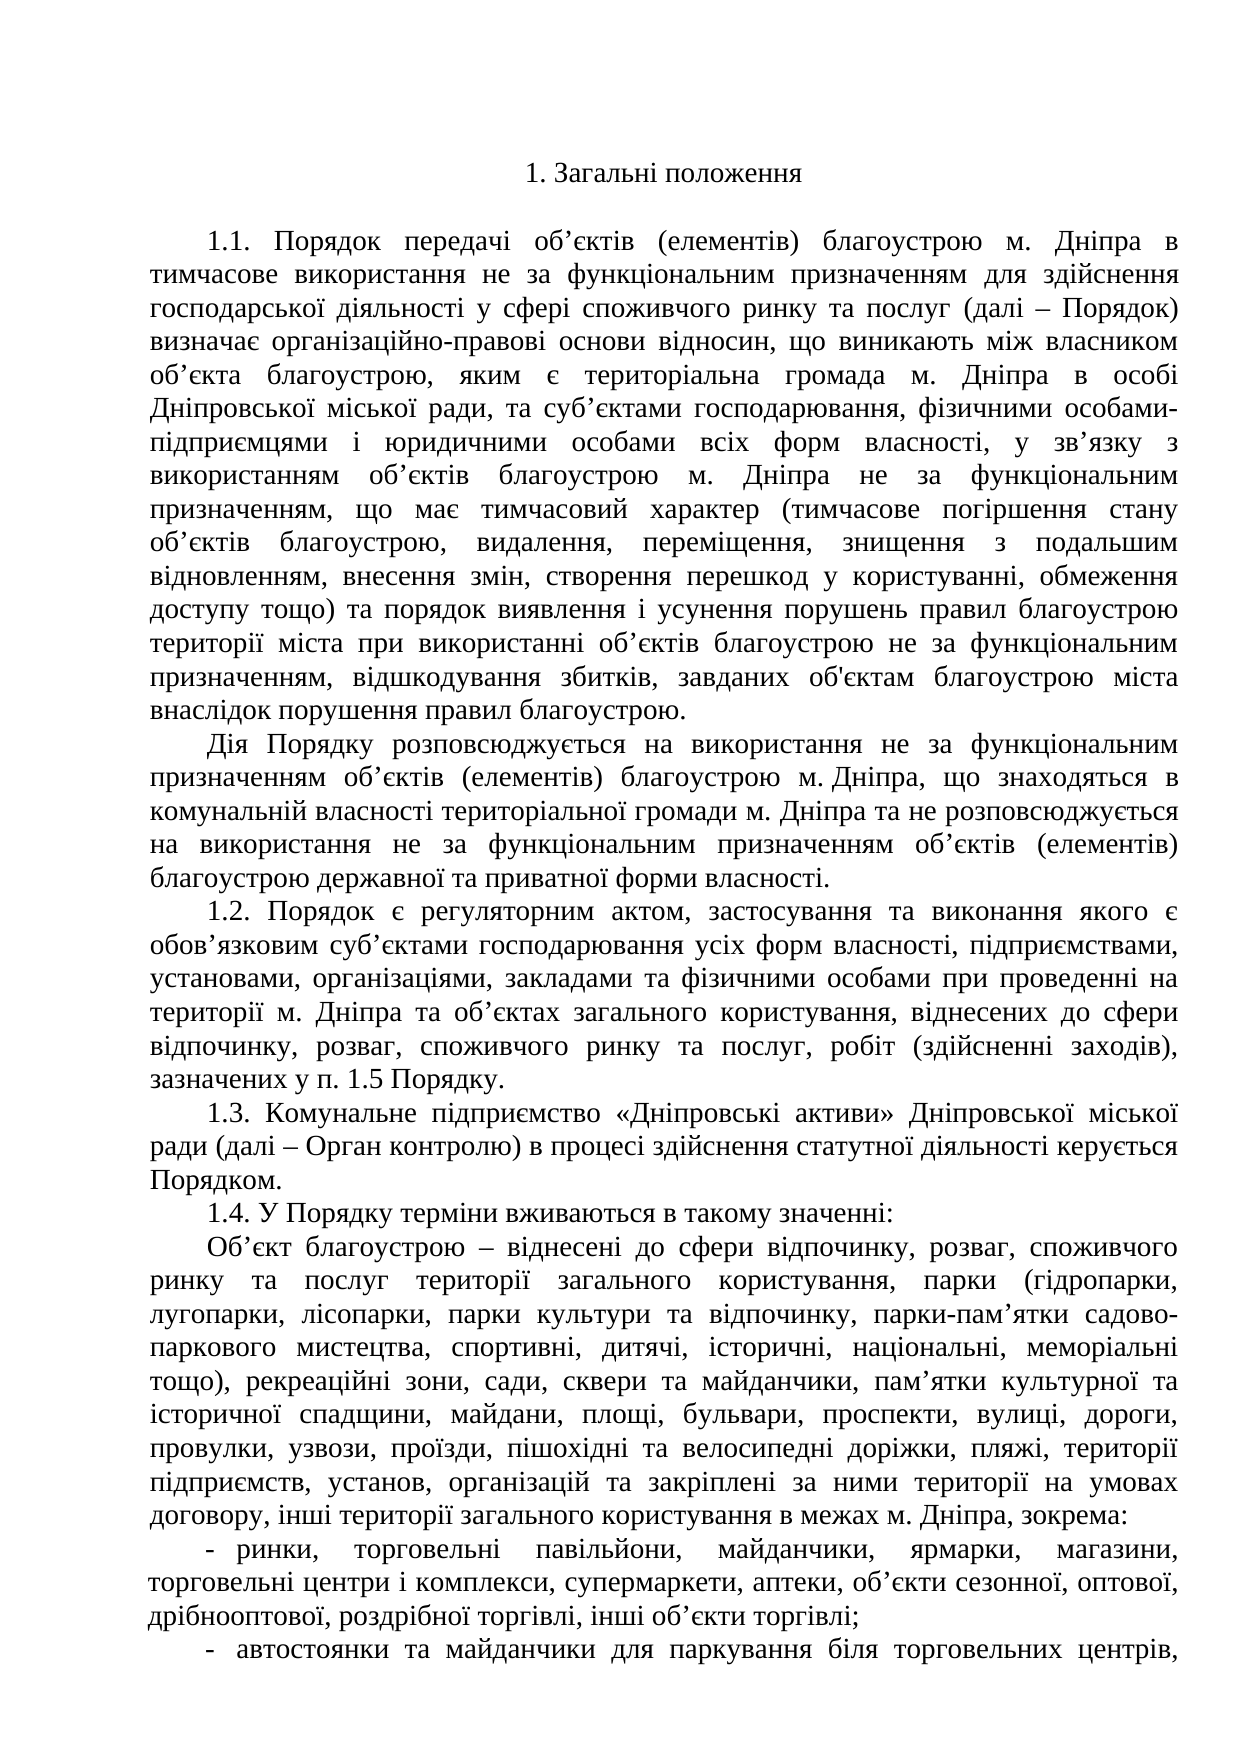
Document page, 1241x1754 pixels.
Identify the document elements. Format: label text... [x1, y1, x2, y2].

text Об’єкт благоустрою – віднесені до сфери відпочинку, розваг, споживчого ринку та послуг території загального користування, парки (гідропарки, лугопарки, лісопарки, парки культури та відпочинку, парки-пам’ятки садово-паркового мистецтва, спортивні, дитячі, історичні, національні, меморіальні тощо), рекреаційні зони, сади, сквери та майданчики, пам’ятки культурної та історичної спадщини, майдани, площі, бульвари, проспекти, вулиці, дороги, провулки, узвози, проїзди, пішохідні та велосипедні доріжки, пляжі, території підприємств, установ, організацій та закріплені за ними території на умовах договору, інші території загального користування в межах м. Дніпра, зокрема: [149, 1229, 1179, 1531]
text Дія Порядку розповсюджується на використання не за функціональним призначенням об’єктів (елементів) благоустрою м. Дніпра, що знаходяться в комунальній власності територіальної громади м. Дніпра та не розповсюджується на використання не за функціональним призначенням об’єктів (елементів) благоустрою державної та приватної форми власності. [149, 726, 1179, 893]
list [148, 1631, 1179, 1665]
text 1.1. Порядок передачі об’єктів (елементів) благоустрою м. Дніпра в тимчасове використання не за функціональним призначенням для здійснення господарської діяльності у сфері споживчого ринку та послуг (далі – Порядок) визначає організаційно-правові основи відносин, що виникають між власником об’єкта благоустрою, яким є територіальна громада м. Дніпра в особі Дніпровської міської ради, та суб’єктами господарювання, фізичними особами-підприємцями і юридичними особами всіх форм власності, у зв’язку з використанням об’єктів благоустрою м. Дніпра не за функціональним призначенням, що має тимчасовий характер (тимчасове погіршення стану об’єктів благоустрою, видалення, переміщення, знищення з подальшим відновленням, внесення змін, створення перешкод у користуванні, обмеження доступу тощо) та порядок виявлення і усунення порушень правил благоустрою території міста при використанні об’єктів благоустрою не за функціональним призначенням, відшкодування збитків, завданих об'єктам благоустрою міста внаслідок порушення правил благоустрою. [149, 223, 1179, 726]
text 1.3. Комунальне підприємство «Дніпровські активи» Дніпровської міської ради (далі – Орган контролю) в процесі здійснення статутної діяльності керується Порядком. [149, 1095, 1179, 1195]
text 1. Загальні положення [148, 156, 1179, 189]
list ринки, торговельні павільйони, майданчики, ярмарки, магазини, торговельні центри і комплекси, супермаркети, аптеки, об’єкти сезонної, оптової, дрібнооптової, роздрібної торгівлі, інші об’єкти торгівлі; [148, 1531, 1179, 1631]
text 1.2. Порядок є регуляторним актом, застосування та виконання якого є обов’язковим суб’єктами господарювання усіх форм власності, підприємствами, установами, організаціями, закладами та фізичними особами при проведенні на території м. Дніпра та об’єктах загального користування, віднесених до сфери відпочинку, розваг, споживчого ринку та послуг, робіт (здійсненні заходів), зазначених у п. 1.5 Порядку. [149, 893, 1179, 1095]
text 1.4. У Порядку терміни вживаються в такому значенні: [149, 1195, 1179, 1229]
